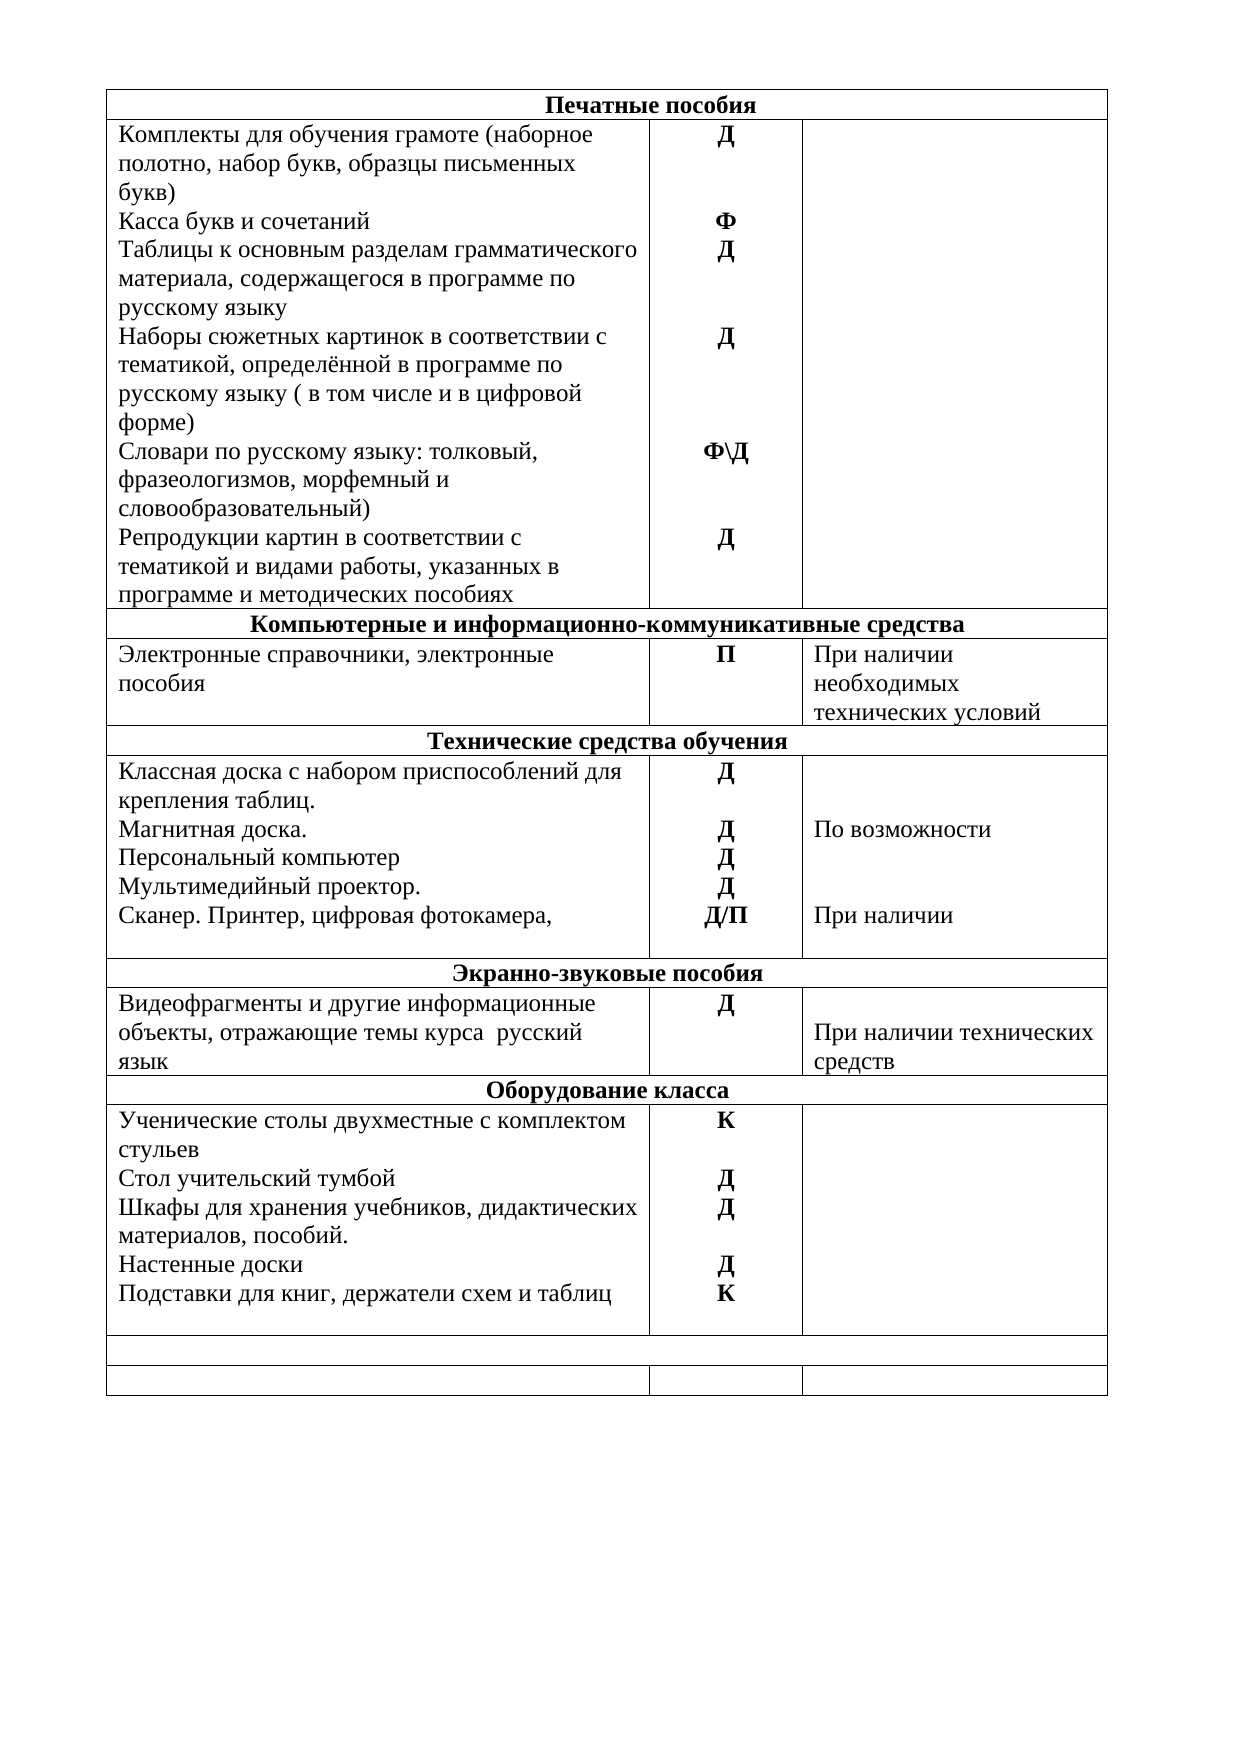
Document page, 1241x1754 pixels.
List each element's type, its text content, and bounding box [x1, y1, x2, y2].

table_cell Д Д Д Д Д/П [650, 756, 802, 957]
table_cell Компьютерные и информационно-коммуникативные средства [107, 609, 1107, 638]
table_cell Д [650, 988, 802, 1074]
table_cell Классная доска с набором приспособлений для крепления таблиц. Магнитная доска. Персональный компьютер Мультимедийный проектор. Сканер. Принтер, цифровая фотокамера, [107, 756, 649, 957]
table_cell Печатные пособия [107, 90, 1107, 118]
table_cell При наличии технических средств [803, 988, 1107, 1074]
table_cell [107, 1366, 649, 1395]
table_cell П [650, 639, 802, 725]
table_cell Д Ф Д Д Ф\Д Д [650, 120, 802, 608]
table_cell [803, 1105, 1107, 1335]
table_cell Видеофрагменты и другие информационные объекты, отражающие темы курса русский язык [107, 988, 649, 1074]
table_cell Ученические столы двухместные с комплектом стульев Стол учительский тумбой Шкафы для хранения учебников, дидактических материалов, пособий. Настенные доски Подставки для книг, держатели схем и таблиц [107, 1105, 649, 1335]
table_cell Электронные справочники, электронные пособия [107, 639, 649, 725]
table_cell При наличии необходимых технических условий [803, 639, 1107, 725]
table_cell Оборудование класса [107, 1076, 1107, 1104]
table_cell Технические средства обучения [107, 726, 1107, 755]
table_cell Комплекты для обучения грамоте (наборное полотно, набор букв, образцы письменных букв) Касса букв и сочетаний Таблицы к основным разделам грамматического материала, содержащегося в программе по русскому языку Наборы сюжетных картинок в соответствии с тематикой, определённой в программе по русскому языку ( в том числе и в цифровой форме) Словари по русскому языку: толковый, фразеологизмов, морфемный и словообразовательный) Репродукции картин в соответствии с тематикой и видами работы, указанных в программе и методических пособиях [107, 120, 649, 608]
table_cell [650, 1366, 802, 1395]
table_cell [803, 1366, 1107, 1395]
table_cell Экранно-звуковые пособия [107, 959, 1107, 987]
table_cell По возможности При наличии [803, 756, 1107, 957]
table_cell [107, 1336, 1107, 1365]
table_cell [803, 120, 1107, 608]
table_cell К Д Д Д К [650, 1105, 802, 1335]
